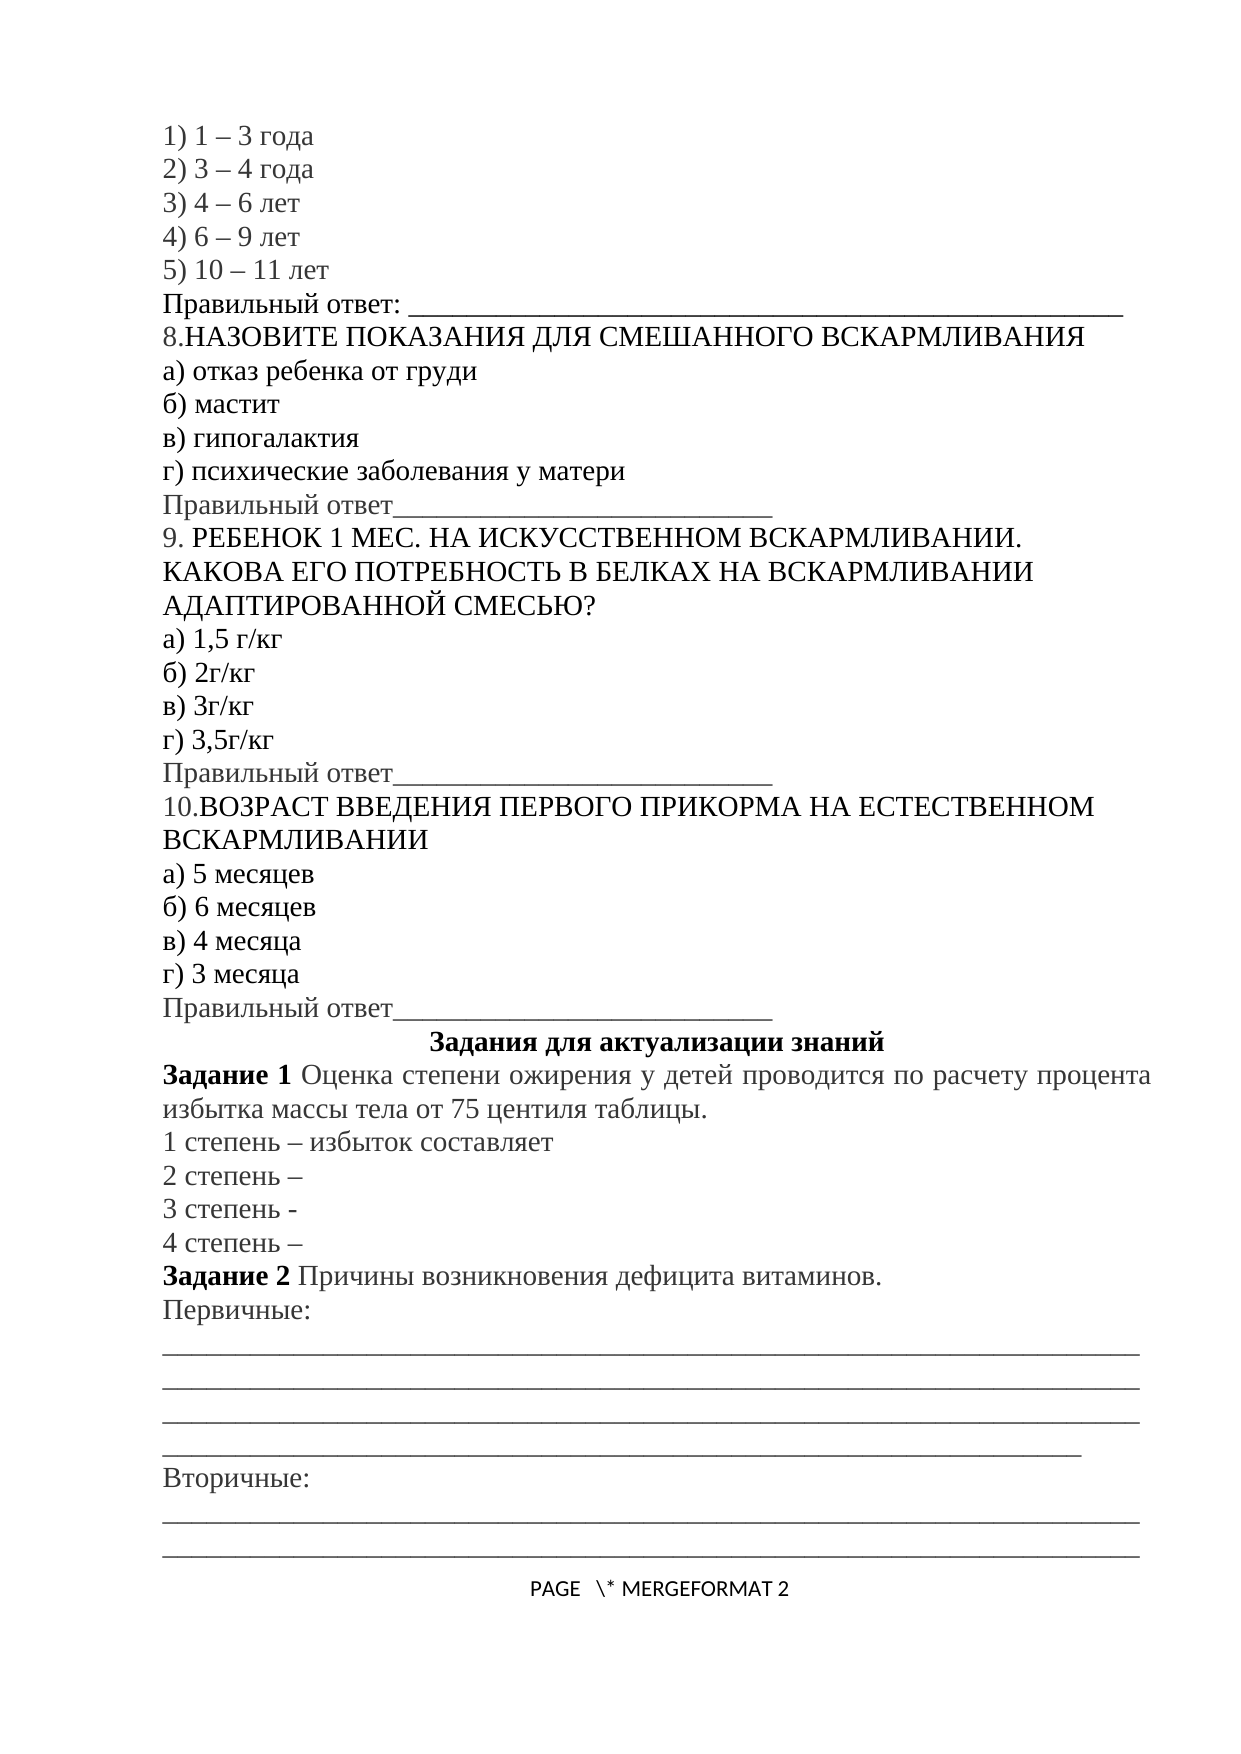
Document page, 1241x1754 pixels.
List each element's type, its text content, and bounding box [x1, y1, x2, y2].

text 8.Назовите показания для смешанного вскармливания [162, 319, 1152, 353]
text Вторичные: [162, 1460, 1152, 1493]
text б) 6 месяцев [162, 889, 1152, 923]
text г) психические заболевания у матери [162, 453, 1152, 487]
text 2) 3 – 4 года [162, 152, 1152, 185]
text Правильный ответ__________________________ [162, 487, 1152, 521]
text 1) 1 – 3 года [162, 118, 1152, 152]
text в) 3г/кг [162, 688, 1152, 722]
text б) мастит [162, 386, 1152, 420]
text 9. Ребенок 1 мес. на искусственном вскармливании. Какова его потребность в белках на вскармливании адаптированной смесью? [162, 521, 1152, 621]
text б) 2г/кг [162, 655, 1152, 688]
text Правильный ответ__________________________ [162, 990, 1152, 1024]
text Задания для актуализации знаний [162, 1024, 1152, 1057]
text а) отказ ребенка от груди [162, 353, 1152, 386]
text Первичные: [162, 1292, 1152, 1326]
text г) 3,5г/кг [162, 722, 1152, 755]
text Задание 2 Причины возникновения дефицита витаминов. [162, 1258, 1152, 1292]
text Задание 1 Оценка степени ожирения у детей проводится по расчету процента избытка массы тела от 75 центиля таблицы. [162, 1057, 1152, 1124]
text а) 5 месяцев [162, 856, 1152, 889]
text 10.Возраст введения первого прикорма на естественном вскармливании [162, 789, 1152, 856]
text 1 степень – избыток составляет [162, 1124, 1152, 1158]
text 5) 10 – 11 лет [162, 252, 1152, 286]
text г) 3 месяца [162, 957, 1152, 990]
text 3 степень - [162, 1191, 1152, 1225]
text в) 4 месяца [162, 923, 1152, 957]
text 2 степень – [162, 1158, 1152, 1191]
text а) 1,5 г/кг [162, 621, 1152, 655]
text 4) 6 – 9 лет [162, 219, 1152, 252]
text в) гипогалактия [162, 420, 1152, 453]
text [162, 1493, 1152, 1560]
text 3) 4 – 6 лет [162, 185, 1152, 219]
text Правильный ответ__________________________ [162, 755, 1152, 789]
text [162, 286, 1152, 319]
text 4 степень – [162, 1225, 1152, 1258]
text ________________________________________________________________________________________________________________________________________________________________________________________________________________________________________________________________________ [162, 1326, 1152, 1460]
